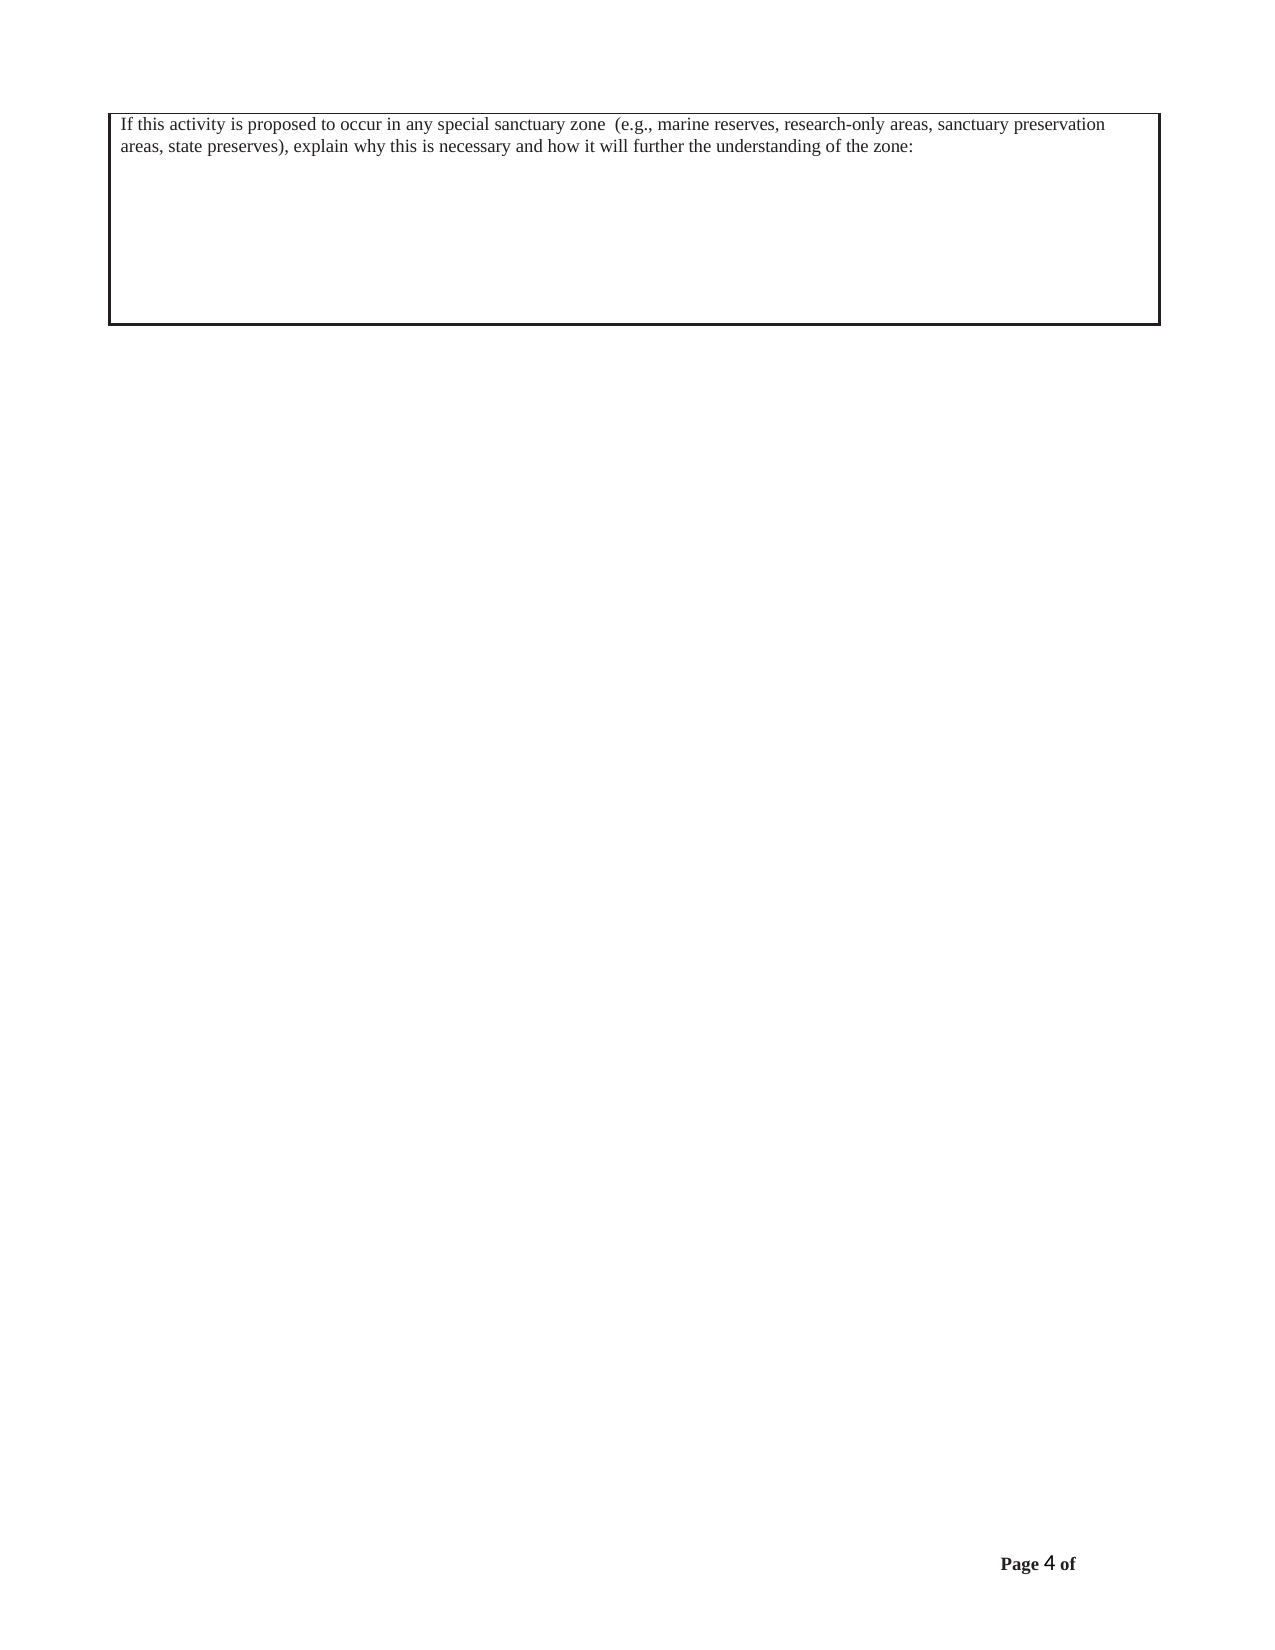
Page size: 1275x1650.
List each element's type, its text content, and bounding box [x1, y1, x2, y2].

table_cell If this activity is proposed to occur in any special sanctuary zone (e.g., marine reserves, research-only areas, sanctuary preservation areas, state preserves), explain why this is necessary and how it will further the understanding of the zone: [111, 114, 1158, 323]
